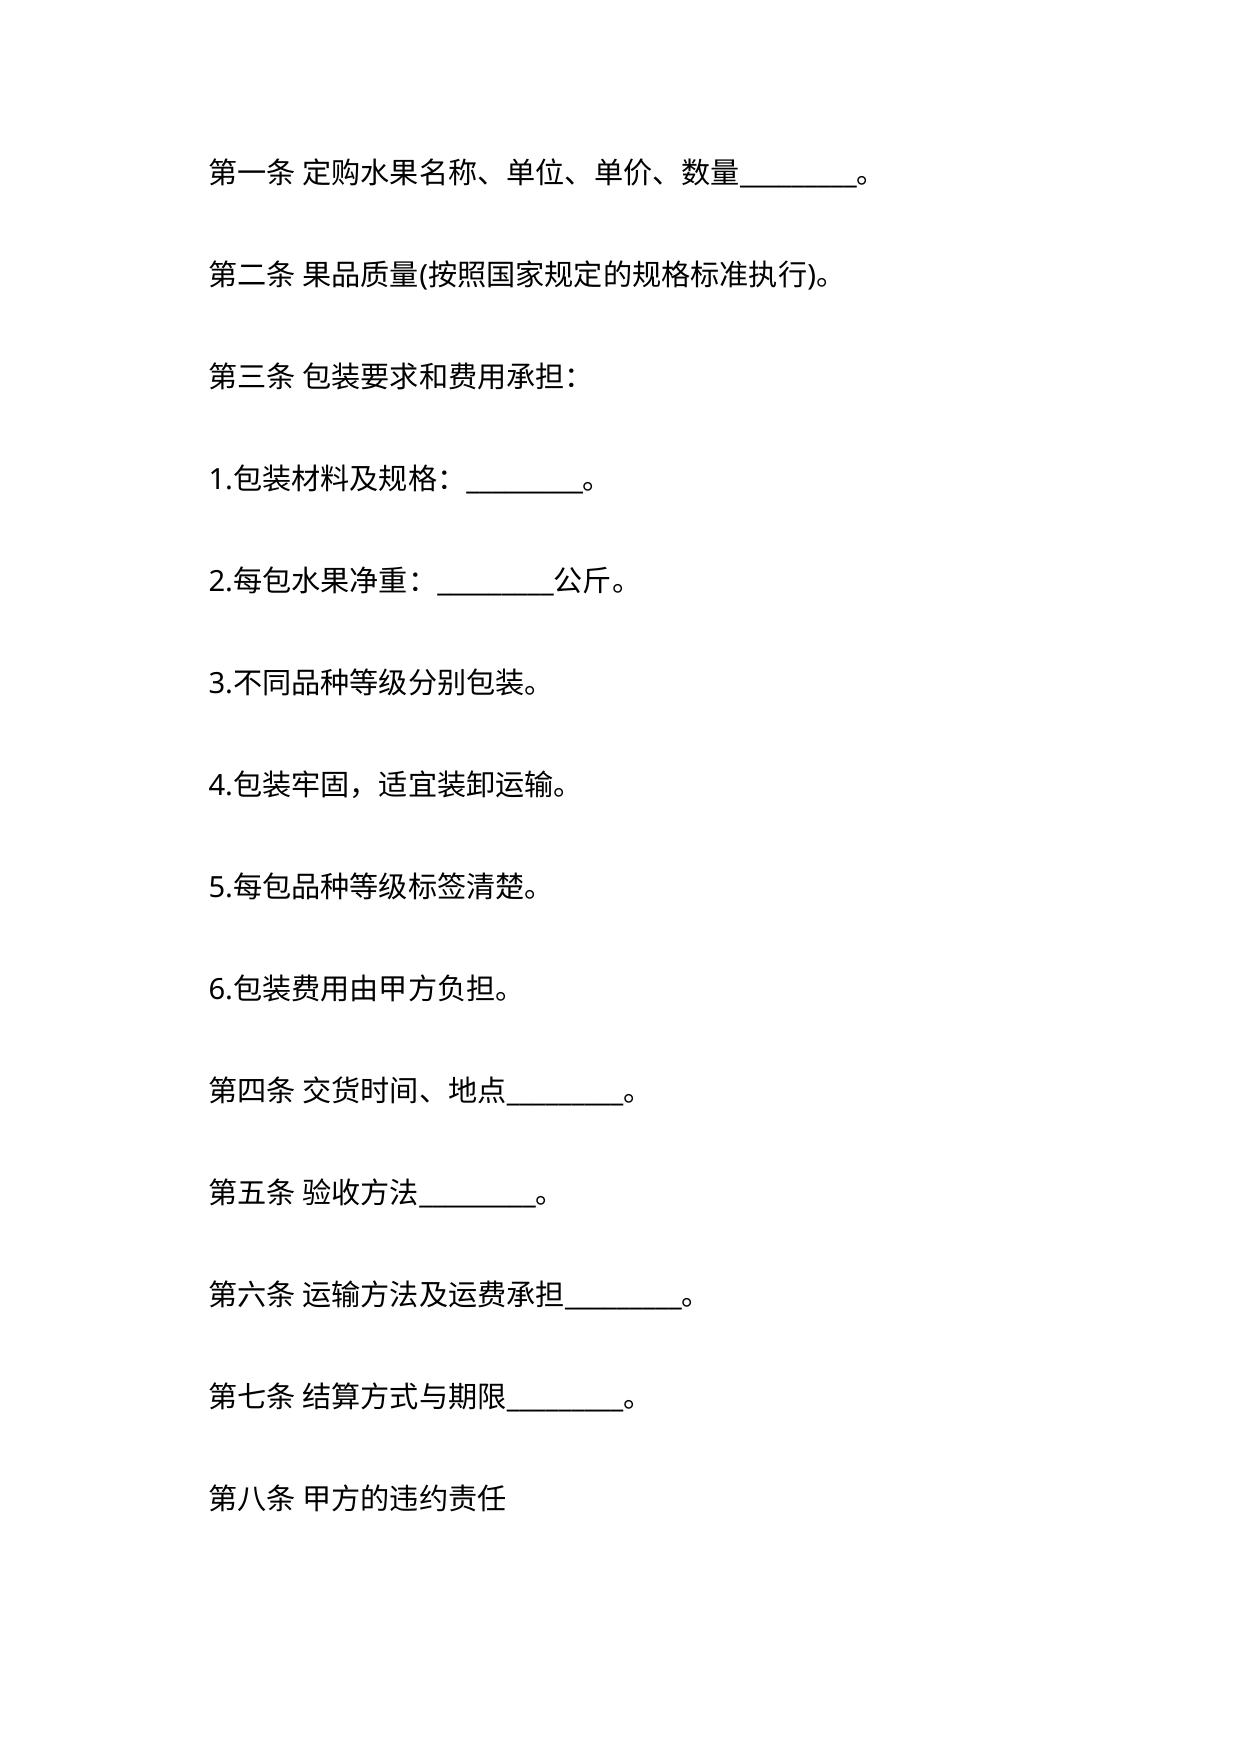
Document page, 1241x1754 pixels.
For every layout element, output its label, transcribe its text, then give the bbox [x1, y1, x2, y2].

text 第七条 结算方式与期限_________。 [150, 1373, 1090, 1416]
text 第八条 甲方的违约责任 [150, 1476, 1090, 1518]
text 第四条 交货时间、地点_________。 [150, 1068, 1090, 1110]
text 6.包装费用由甲方负担。 [150, 966, 1090, 1008]
text 第一条 定购水果名称、单位、单价、数量_________。 [150, 150, 1090, 192]
text 3.不同品种等级分别包装。 [150, 660, 1090, 702]
text 5.每包品种等级标签清楚。 [150, 864, 1090, 906]
text 4.包装牢固，适宜装卸运输。 [150, 762, 1090, 804]
text 第三条 包装要求和费用承担： [150, 354, 1090, 396]
text 第六条 运输方法及运费承担_________。 [150, 1272, 1090, 1314]
text 第五条 验收方法_________。 [150, 1169, 1090, 1212]
text 第二条 果品质量(按照国家规定的规格标准执行)。 [150, 252, 1090, 294]
text 1.包装材料及规格：_________。 [150, 456, 1090, 498]
text 2.每包水果净重：_________公斤。 [150, 558, 1090, 600]
